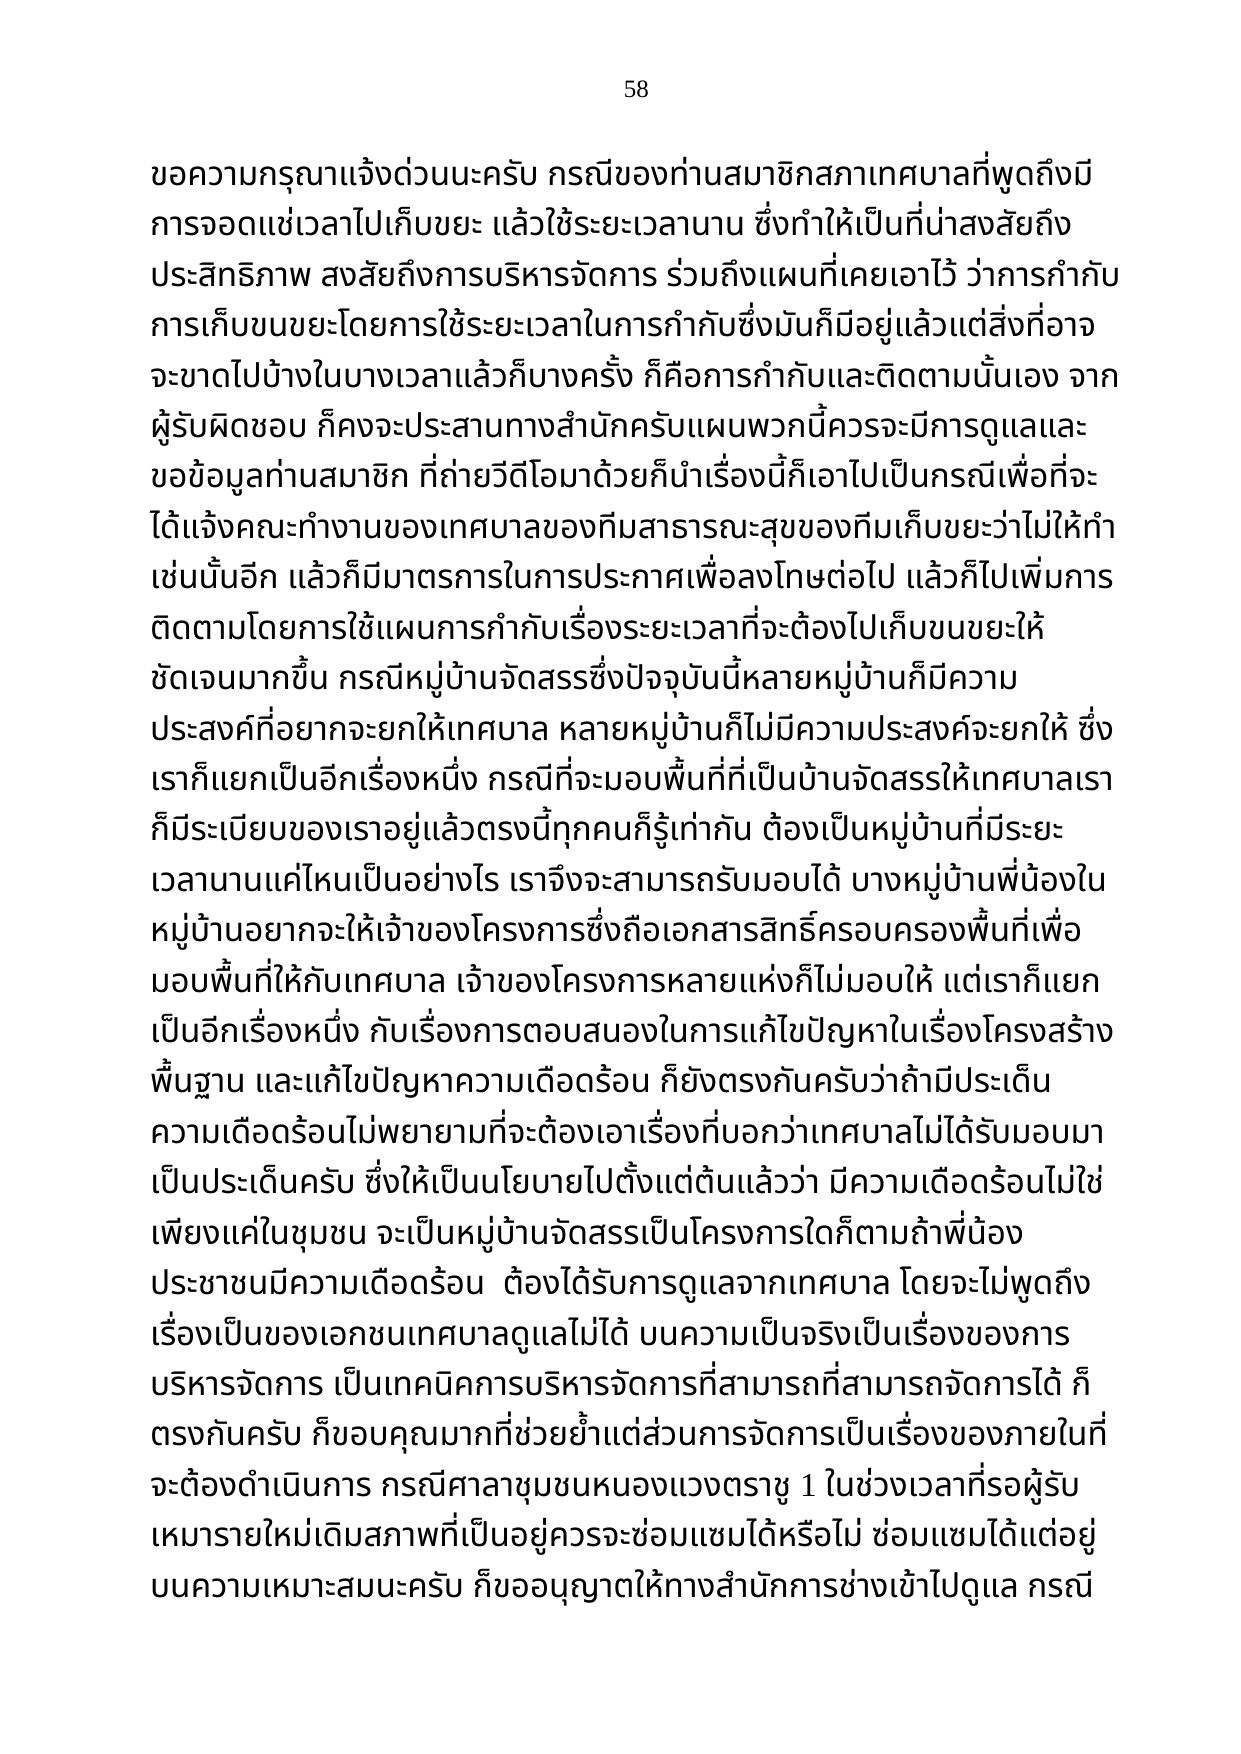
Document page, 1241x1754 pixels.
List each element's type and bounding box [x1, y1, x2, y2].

text [150, 150, 1122, 1612]
